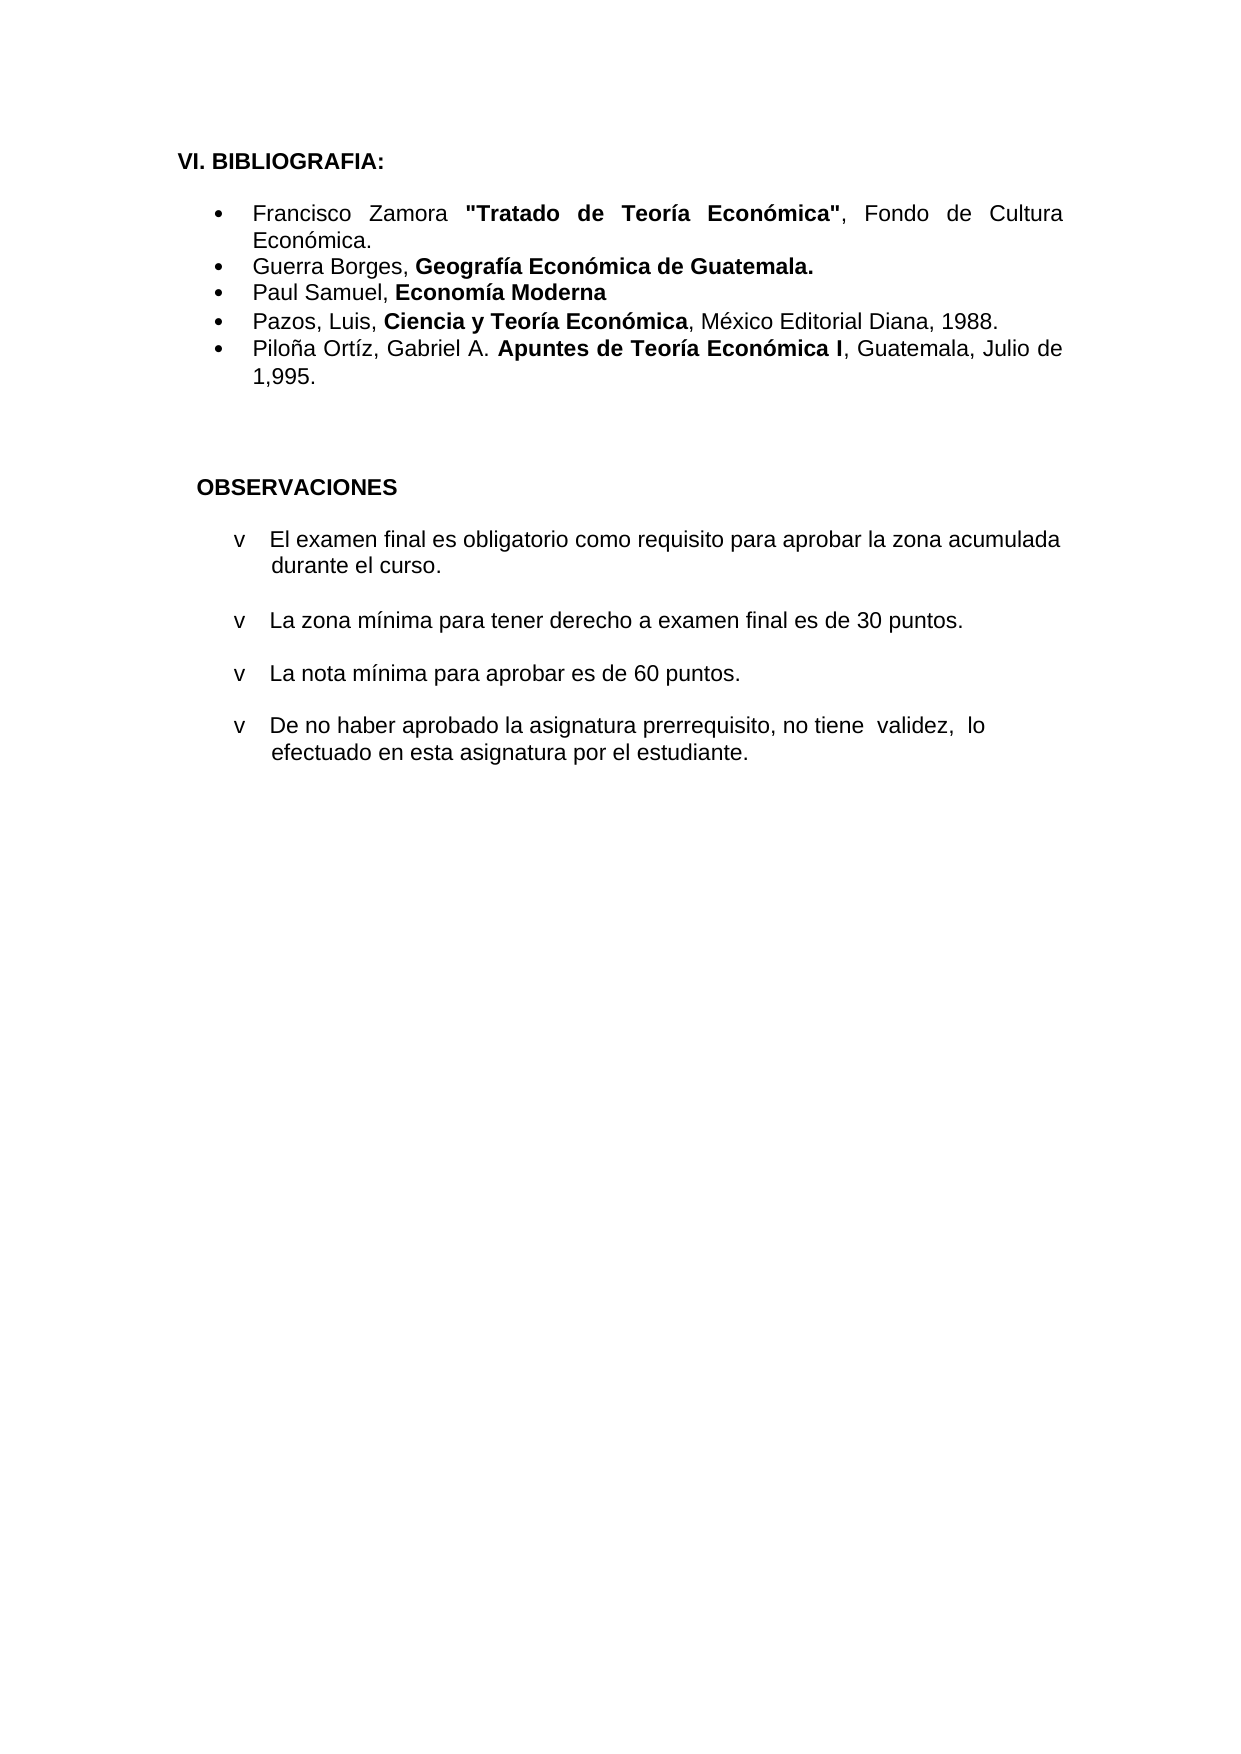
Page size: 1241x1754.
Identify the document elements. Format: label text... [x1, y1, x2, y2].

list Piloña Ortíz, Gabriel A. Apuntes de Teoría Económica I, Guatemala, Julio de 1,995. [215, 334, 1063, 389]
list Pazos, Luis, Ciencia y Teoría Económica, México Editorial Diana, 1988. [215, 306, 1063, 334]
text v De no haber aprobado la asignatura prerrequisito, no tiene validez, lo efectuado en esta asignatura por el estudiante. [233, 712, 1063, 765]
text v La zona mínima para tener derecho a examen final es de 30 puntos. [233, 607, 1063, 633]
list Paul Samuel, Economía Moderna [215, 279, 1063, 306]
list Guerra Borges, Geografía Económica de Guatemala. [215, 253, 1063, 279]
list Francisco Zamora "Tratado de Teoría Económica", Fondo de Cultura Económica. [215, 200, 1063, 253]
text OBSERVACIONES [177, 473, 1063, 500]
text VI. BIBLIOGRAFIA: [177, 148, 1063, 174]
text v La nota mínima para aprobar es de 60 puntos. [233, 659, 1063, 686]
text v El examen final es obligatorio como requisito para aprobar la zona acumulada durante el curso. [233, 526, 1063, 579]
